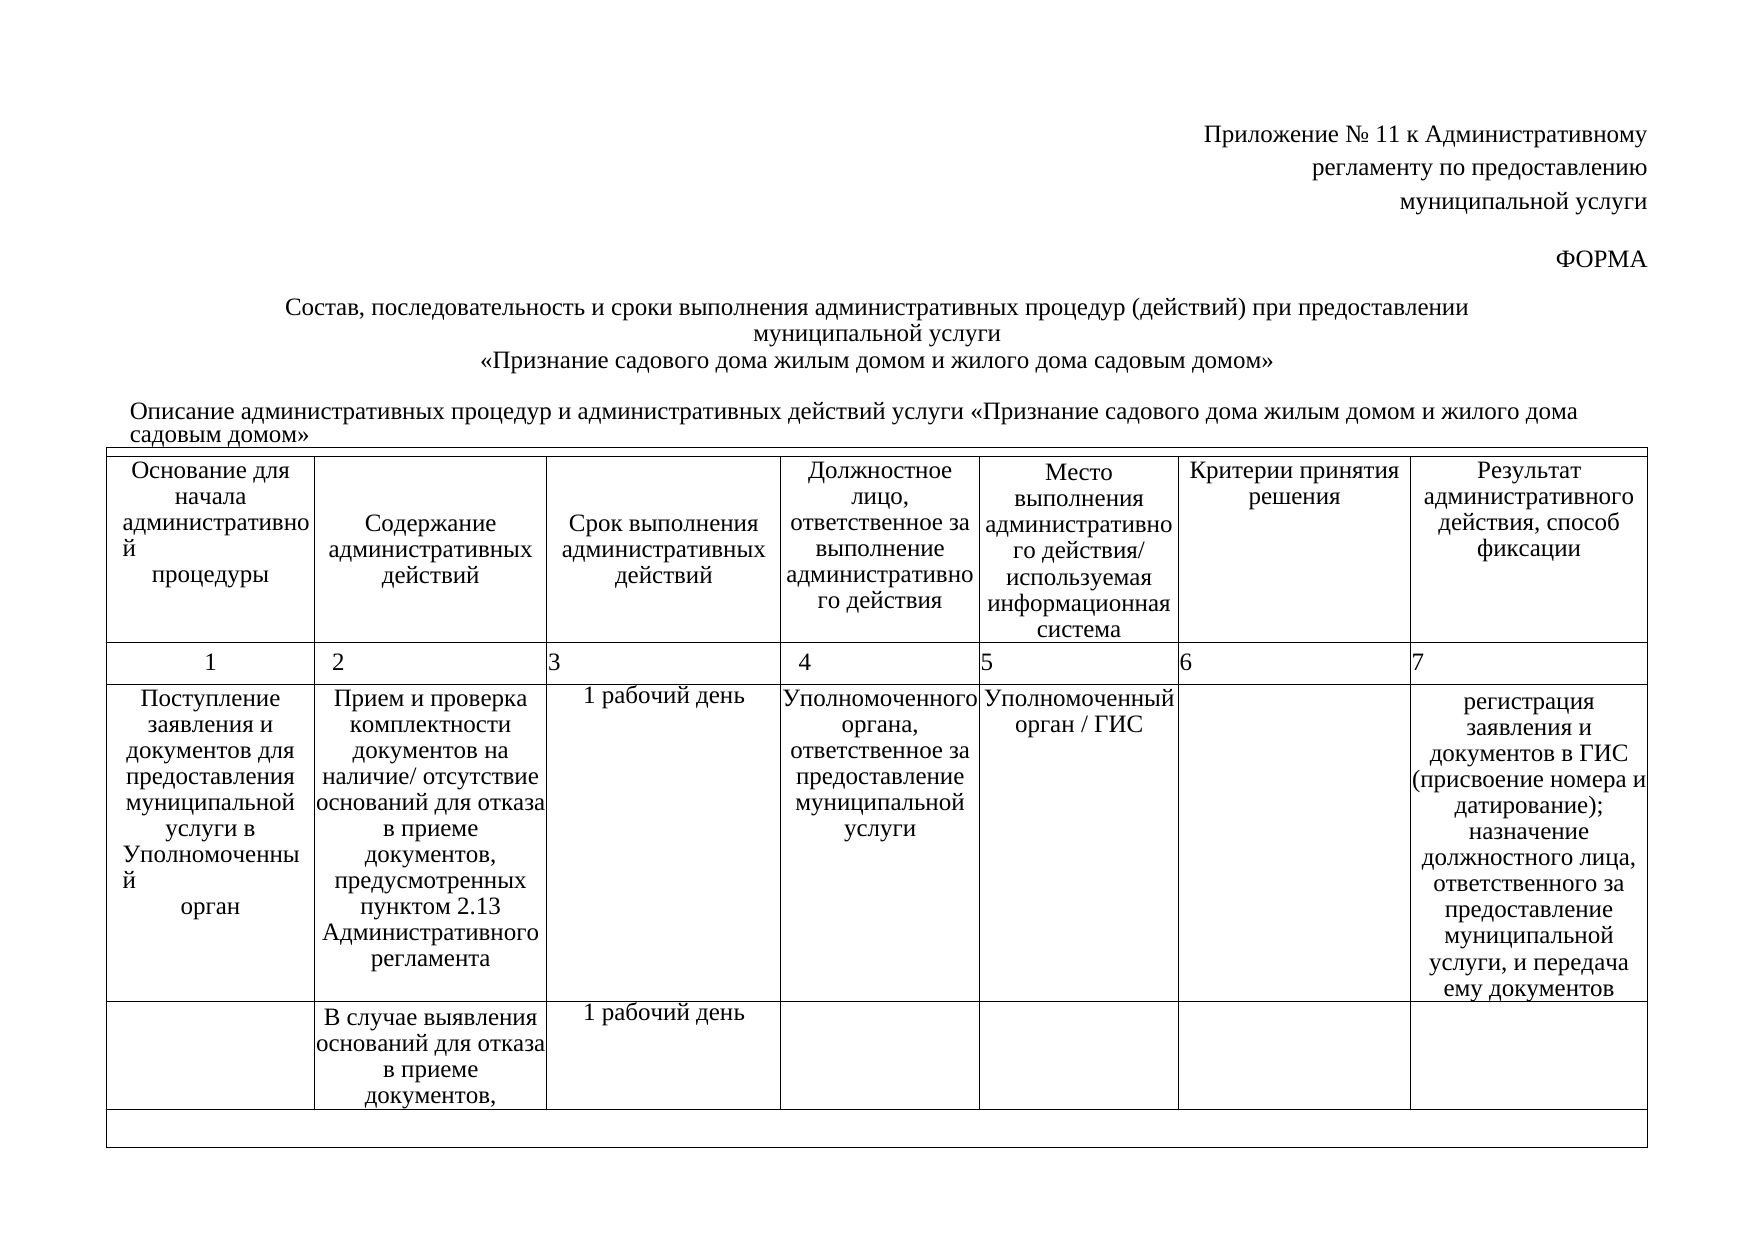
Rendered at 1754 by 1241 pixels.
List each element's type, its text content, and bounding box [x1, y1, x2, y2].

table_cell 1 [107, 643, 314, 684]
table_header Содержание административных действий [315, 457, 546, 642]
table_cell 1 рабочий день [547, 685, 780, 1001]
table_header Основание для начала административной процедуры [107, 457, 314, 642]
table_header Место выполнения административно го действия/ используемая информационная система [980, 457, 1178, 642]
table_header Результат административного действия, способ фиксации [1411, 457, 1647, 642]
table_cell 3 [547, 643, 780, 684]
table_header Срок выполнения административных действий [547, 457, 780, 642]
text «Признание садового дома жилым домом и жилого дома садовым домом» [107, 347, 1647, 373]
table_cell [1179, 1002, 1410, 1109]
table_header Должностное лицо, ответственное за выполнение административно го действия [781, 457, 979, 642]
table_cell Уполномоченного органа, ответственное за предоставление муниципальной услуги [781, 685, 979, 1001]
table_cell Прием и проверка комплектности документов на наличие/ отсутствие оснований для отказа в приеме документов, предусмотренных пунктом 2.13 Административного регламента [315, 685, 546, 1001]
table_cell 7 [1411, 643, 1647, 684]
table_cell Поступление заявления и документов для предоставления муниципальной услуги в Уполномоченный орган [107, 685, 314, 1001]
table_cell В случае выявления оснований для отказа в приеме документов, [315, 1002, 546, 1109]
table_cell 6 [1179, 643, 1410, 684]
table_cell [1179, 685, 1410, 1001]
table_cell [980, 1002, 1178, 1109]
table_cell 2 [315, 643, 546, 684]
table_cell 1 рабочий день [547, 1002, 780, 1109]
text ФОРМА [107, 249, 1647, 272]
table_cell [781, 1002, 979, 1109]
text Состав, последовательность и сроки выполнения административных процедур (действий) при предоставлении [107, 294, 1647, 321]
table_cell 4 [781, 643, 979, 684]
table_cell Уполномоченный орган / ГИС [980, 685, 1178, 1001]
table_cell [107, 1002, 314, 1109]
table_header Критерии принятия решения [1179, 457, 1410, 642]
text муниципальной услуги [107, 321, 1647, 347]
text Описание административных процедур и административных действий услуги «Признание садового дома жилым домом и жилого дома садовым домом» [129, 401, 1647, 447]
table_cell [1411, 1002, 1647, 1109]
table_cell регистрация заявления и документов в ГИС (присвоение номера и датирование); назначение должностного лица, ответственного за предоставление муниципальной услуги, и передача ему документов [1411, 685, 1647, 1001]
text Приложение № 11 к Административному регламенту по предоставлению муниципальной услуги [1175, 116, 1647, 216]
table_cell 5 [980, 643, 1178, 684]
